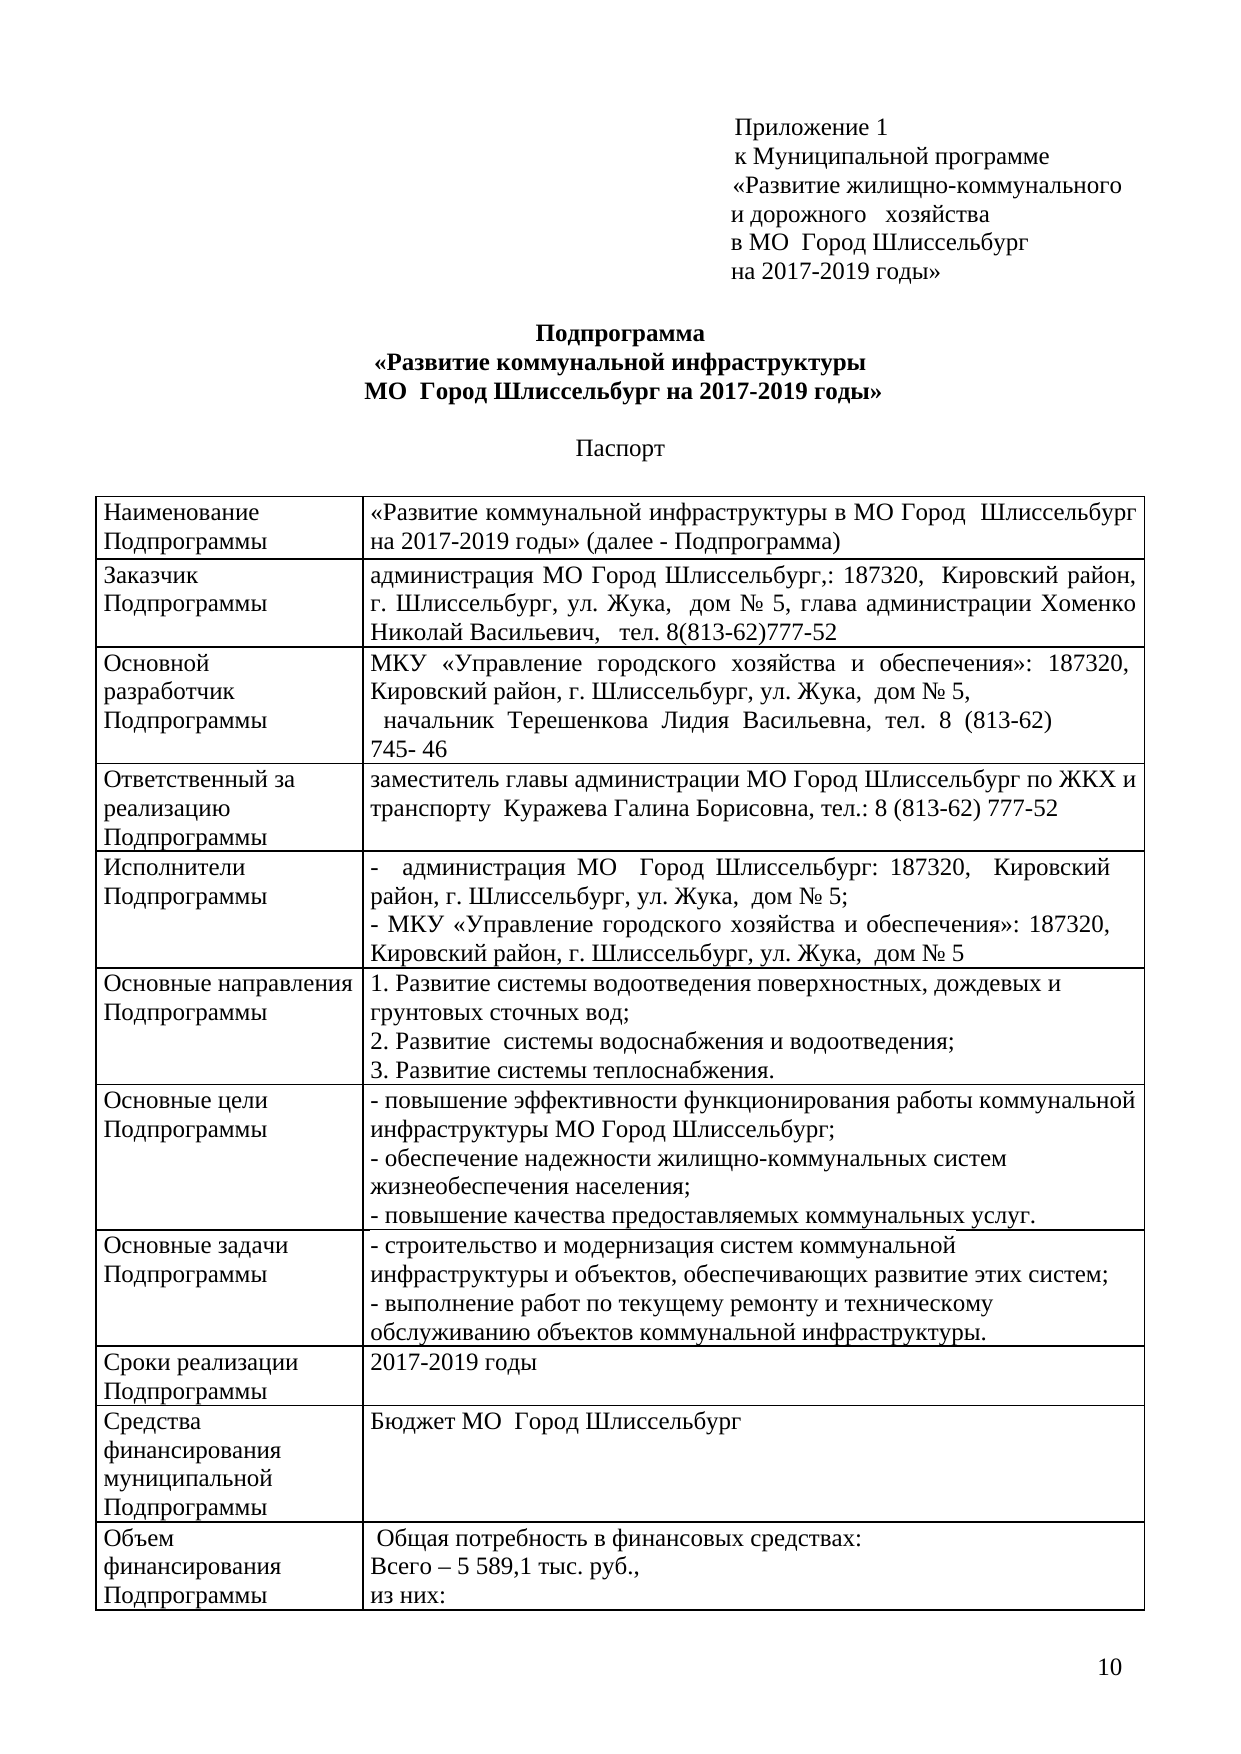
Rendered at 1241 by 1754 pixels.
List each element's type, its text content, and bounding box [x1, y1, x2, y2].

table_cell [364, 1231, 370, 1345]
table_cell Исполнители Подпрограммы [97, 852, 362, 967]
text «Развитие коммунальной инфраструктуры [118, 347, 1122, 376]
table_cell Основные направления Подпрограммы [97, 969, 362, 1083]
text МО Город Шлиссельбург на 2017-2019 годы» [118, 376, 1122, 405]
text Подпрограмма [118, 318, 1122, 347]
table_cell - повышение эффективности функционирования работы коммунальной инфраструктуры МО Город Шлиссельбург; - обеспечение надежности жилищно-коммунальных систем жизнеобеспечения населения; - повышение качества предоставляемых коммунальных услуг. [364, 1085, 1144, 1229]
table_cell Основные задачи Подпрограммы [97, 1231, 362, 1345]
text Паспорт [118, 433, 1122, 462]
table_cell 1. Развитие системы водоотведения поверхностных, дождевых и грунтовых сточных вод; 2. Развитие системы водоснабжения и водоотведения; 3. Развитие системы теплоснабжения. [364, 969, 1144, 1083]
table_header «Развитие коммунальной инфраструктуры в МО Город Шлиссельбург на 2017-2019 годы» (далее - Подпрограмма) [364, 497, 1144, 558]
table_cell Основные цели Подпрограммы [97, 1085, 362, 1229]
text в МО Город Шлиссельбург [118, 227, 1122, 256]
text на 2017-2019 годы» [118, 256, 1122, 285]
table_cell Сроки реализации Подпрограммы [97, 1347, 362, 1404]
table_cell администрация МО Город Шлиссельбург,: 187320, Кировский район, г. Шлиссельбург, ул. Жука, дом № 5, глава администрации Хоменко Николай Васильевич, тел. 8(813-62)777-52 [364, 560, 1144, 646]
table_cell Заказчик Подпрограммы [97, 560, 362, 646]
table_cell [97, 1523, 362, 1609]
table_cell Бюджет МО Город Шлиссельбург [364, 1406, 1144, 1521]
table_cell 2017-2019 годы [364, 1347, 1144, 1404]
text к Муниципальной программе [118, 141, 1122, 170]
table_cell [364, 1523, 1144, 1609]
table_cell - строительство и модернизация систем коммунальной инфраструктуры и объектов, обеспечивающих развитие этих систем; - выполнение работ по текущему ремонту и техническому обслуживанию объектов коммунальной инфраструктуры. [956, 1231, 1144, 1345]
table_header Наименование Подпрограммы [97, 497, 362, 558]
table_cell Ответственный за реализацию Подпрограммы [97, 764, 362, 850]
table_cell Основной разработчик Подпрограммы [97, 648, 362, 763]
table_cell заместитель главы администрации МО Город Шлиссельбург по ЖКХ и транспорту Куражева Галина Борисовна, тел.: 8 (813-62) 777-52 [364, 764, 1144, 850]
text «Развитие жилищно-коммунального [118, 170, 1122, 199]
text Приложение 1 [561, 112, 1122, 141]
text и дорожного хозяйства [118, 199, 1122, 227]
table_cell - администрация МО Город Шлиссельбург: 187320, Кировский район, г. Шлиссельбург, ул. Жука, дом № 5; - МКУ «Управление городского хозяйства и обеспечения»: 187320, Кировский район, г. Шлиссельбург, ул. Жука, дом № 5 [364, 852, 1144, 967]
table_cell МКУ «Управление городского хозяйства и обеспечения»: 187320, Кировский район, г. Шлиссельбург, ул. Жука, дом № 5, начальник Терешенкова Лидия Васильевна, тел. 8 (813-62) 745- 46 [364, 648, 1144, 763]
table_cell Средства финансирования муниципальной Подпрограммы [97, 1406, 362, 1521]
